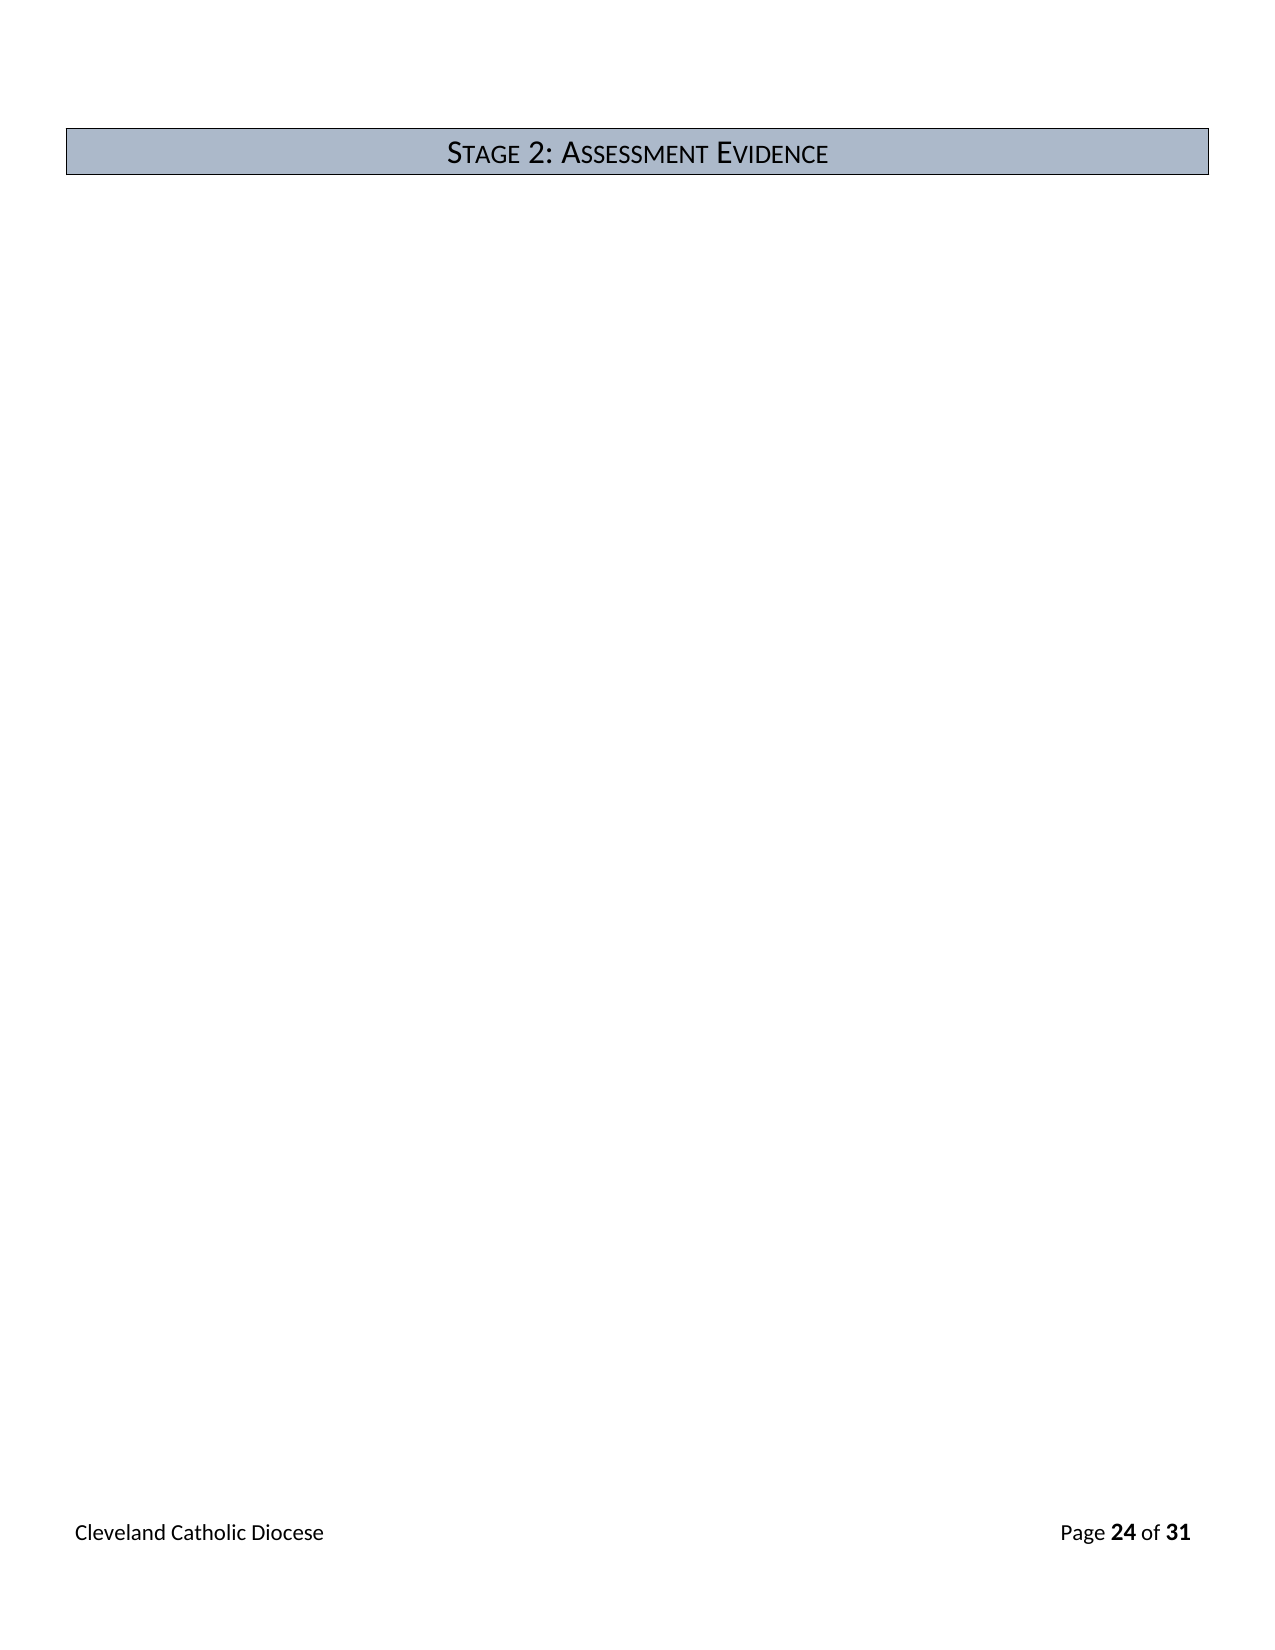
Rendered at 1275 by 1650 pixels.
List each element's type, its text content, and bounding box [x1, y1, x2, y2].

title Stage 2: Assessment Evidence [67, 129, 1208, 174]
